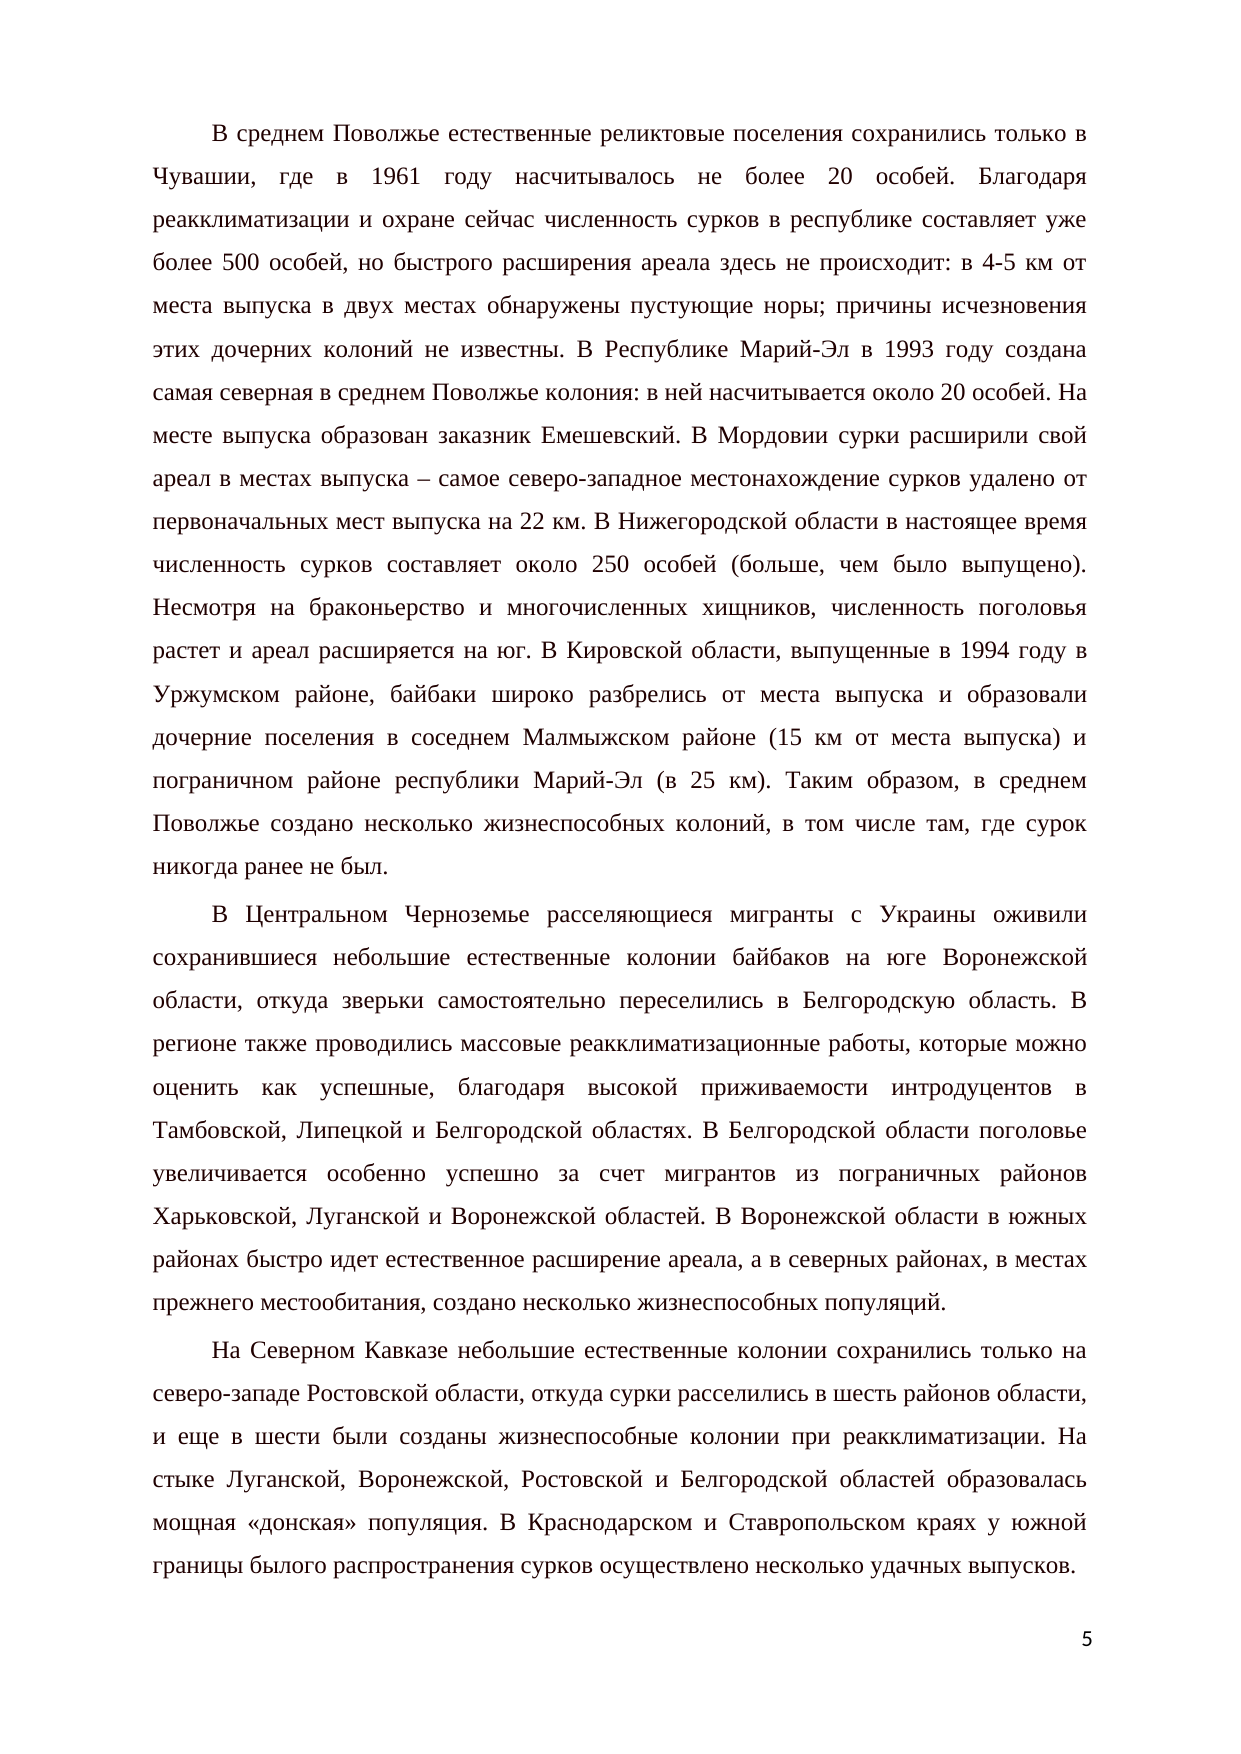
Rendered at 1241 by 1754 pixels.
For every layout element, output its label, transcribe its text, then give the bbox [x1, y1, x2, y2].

text В Центральном Черноземье расселяющиеся мигранты с Украины оживили сохранившиеся небольшие естественные колонии байбаков на юге Воронежской области, откуда зверьки самостоятельно переселились в Белгородскую область. В регионе также проводились массовые реакклиматизационные работы, которые можно оценить как успешные, благодаря высокой приживаемости интродуцентов в Тамбовской, Липецкой и Белгородской областях. В Белгородской области поголовье увеличивается особенно успешно за счет мигрантов из пограничных районов Харьковской, Луганской и Воронежской областей. В Воронежской области в южных районах быстро идет естественное расширение ареала, а в северных районах, в местах прежнего местообитания, создано несколько жизнеспособных популяций. [152, 899, 1088, 1316]
text В среднем Поволжье естественные реликтовые поселения сохранились только в Чувашии, где в 1961 году насчитывалось не более 20 особей. Благодаря реакклиматизации и охране сейчас численность сурков в республике составляет уже более 500 особей, но быстрого расширения ареала здесь не происходит: в 4-5 км от места выпуска в двух местах обнаружены пустующие норы; причины исчезновения этих дочерних колоний не известны. В Республике Марий-Эл в 1993 году создана самая северная в среднем Поволжье колония: в ней насчитывается около 20 особей. На месте выпуска образован заказник Емешевский. В Мордовии сурки расширили свой ареал в местах выпуска – самое северо-западное местонахождение сурков удалено от первоначальных мест выпуска на 22 км. В Нижегородской области в настоящее время численность сурков составляет около 250 особей (больше, чем было выпущено). Несмотря на браконьерство и многочисленных хищников, численность поголовья растет и ареал расширяется на юг. В Кировской области, выпущенные в 1994 году в Уржумском районе, байбаки широко разбрелись от места выпуска и образовали дочерние поселения в соседнем Малмыжском районе (15 км от места выпуска) и пограничном районе республики Марий-Эл (в 25 км). Таким образом, в среднем Поволжье создано несколько жизнеспособных колоний, в том числе там, где сурок никогда ранее не был. [152, 118, 1088, 880]
text На Северном Кавказе небольшие естественные колонии сохранились только на северо-западе Ростовской области, откуда сурки расселились в шесть районов области, и еще в шести были созданы жизнеспособные колонии при реакклиматизации. На стыке Луганской, Воронежской, Ростовской и Белгородской областей образовалась мощная «донская» популяция. В Краснодарском и Ставропольском краях у южной границы былого распространения сурков осуществлено несколько удачных выпусков. [152, 1335, 1088, 1579]
